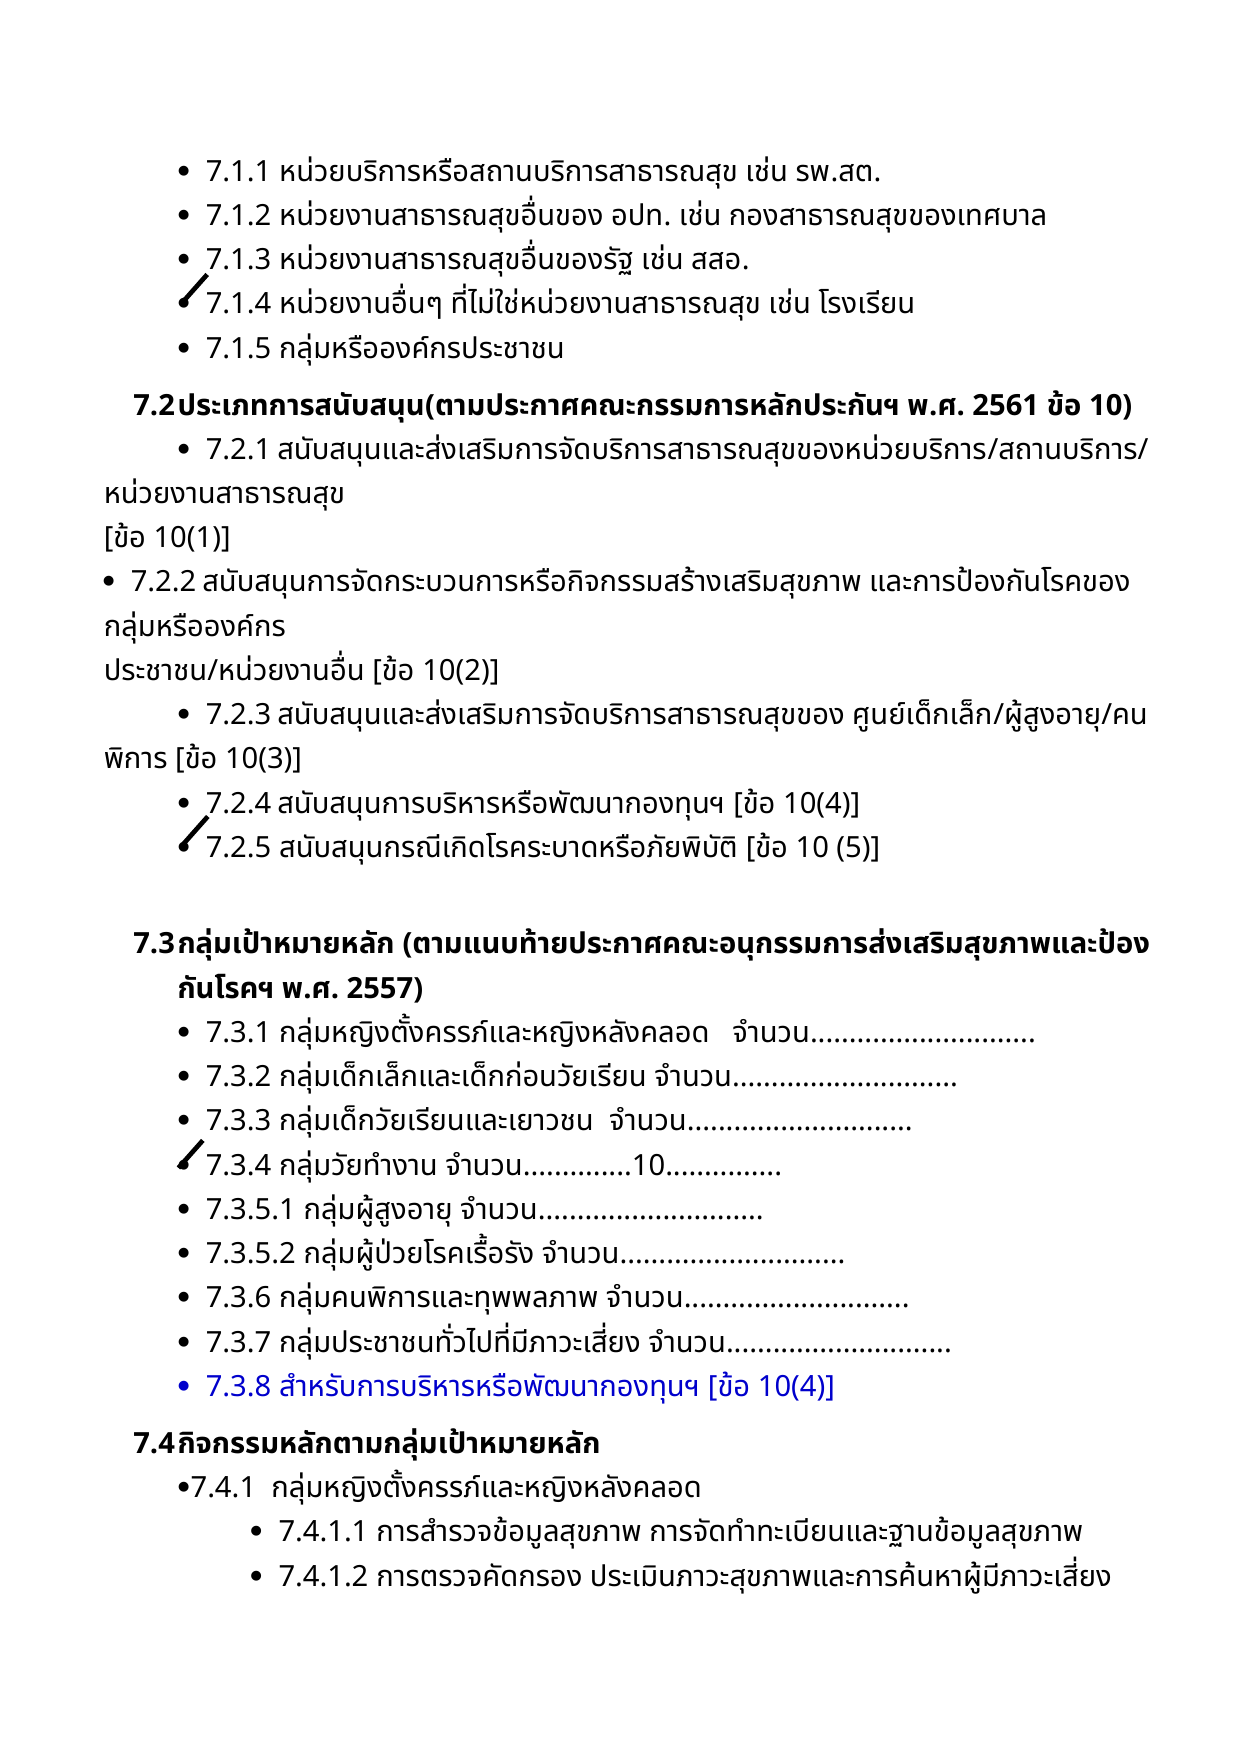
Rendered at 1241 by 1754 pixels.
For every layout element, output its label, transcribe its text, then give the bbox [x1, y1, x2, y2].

text 7.3 กลุ่มเป้าหมายหลัก (ตามแนบท้ายประกาศคณะอนุกรรมการส่งเสริมสุขภาพและป้องกันโรคฯ พ.ศ. 2557) [133, 923, 1167, 1011]
text 7.2 ประเภทการสนับสนุน(ตามประกาศคณะกรรมการหลักประกันฯ พ.ศ. 2561 ข้อ 10) [133, 384, 1137, 428]
text 7.3.6 กลุ่มคนพิการและทุพพลภาพ จำนวน............................. [103, 1277, 1137, 1321]
text 7.2.3สนับสนุนและส่งเสริมการจัดบริการสาธารณสุขของ ศูนย์เด็กเล็ก/ผู้สูงอายุ/คนพิการ [ข้อ 10(3)] [103, 693, 1181, 782]
text 7.2.5 สนับสนุนกรณีเกิดโรคระบาดหรือภัยพิบัติ [ข้อ 10 (5)] [103, 826, 1137, 870]
text 7.1.5 กลุ่มหรือองค์กรประชาชน [103, 327, 1137, 371]
text 7.2.4สนับสนุนการบริหารหรือพัฒนากองทุนฯ [ข้อ 10(4)] [103, 782, 1181, 826]
text 7.1.1 หน่วยบริการหรือสถานบริการสาธารณสุข เช่น รพ.สต. [103, 150, 1137, 194]
text 7.3.1 กลุ่มหญิงตั้งครรภ์และหญิงหลังคลอด จำนวน............................. [103, 1011, 1137, 1055]
text 7.3.7 กลุ่มประชาชนทั่วไปที่มีภาวะเสี่ยง จำนวน............................. [103, 1321, 1137, 1365]
text 7.2.2สนับสนุนการจัดกระบวนการหรือกิจกรรมสร้างเสริมสุขภาพ และการป้องกันโรคของกลุ่มหรือองค์กร [103, 561, 1181, 649]
text 7.2.1สนับสนุนและส่งเสริมการจัดบริการสาธารณสุขของหน่วยบริการ/สถานบริการ/หน่วยงานสาธารณสุข [103, 428, 1181, 516]
text 7.3.4 กลุ่มวัยทำงาน จำนวน..............10............... [103, 1144, 1137, 1188]
text 7.4.1.2 การตรวจคัดกรอง ประเมินภาวะสุขภาพและการค้นหาผู้มีภาวะเสี่ยง [103, 1555, 1137, 1599]
text 7.4.1 กลุ่มหญิงตั้งครรภ์และหญิงหลังคลอด [103, 1466, 1137, 1511]
text 7.3.5.2 กลุ่มผู้ป่วยโรคเรื้อรัง จำนวน............................. [103, 1232, 1137, 1277]
text 7.1.3 หน่วยงานสาธารณสุขอื่นของรัฐ เช่น สสอ. [103, 238, 1137, 283]
text 7.4 กิจกรรมหลักตามกลุ่มเป้าหมายหลัก [133, 1422, 1137, 1466]
text 7.1.2 หน่วยงานสาธารณสุขอื่นของ อปท. เช่น กองสาธารณสุขของเทศบาล [103, 194, 1137, 238]
text 7.3.5.1 กลุ่มผู้สูงอายุ จำนวน............................. [103, 1188, 1137, 1232]
text 7.1.4 หน่วยงานอื่นๆ ที่ไม่ใช่หน่วยงานสาธารณสุข เช่น โรงเรียน [103, 283, 1137, 327]
text 7.3.8 สำหรับการบริหารหรือพัฒนากองทุนฯ [ข้อ 10(4)] [103, 1365, 1137, 1409]
text ประชาชน/หน่วยงานอื่น [ข้อ 10(2)] [103, 649, 1181, 693]
text [ข้อ 10(1)] [103, 516, 1181, 561]
text 7.3.3 กลุ่มเด็กวัยเรียนและเยาวชน จำนวน............................. [103, 1100, 1137, 1144]
text 7.3.2 กลุ่มเด็กเล็กและเด็กก่อนวัยเรียน จำนวน............................. [103, 1055, 1137, 1100]
text 7.4.1.1 การสำรวจข้อมูลสุขภาพ การจัดทำทะเบียนและฐานข้อมูลสุขภาพ [103, 1511, 1137, 1555]
